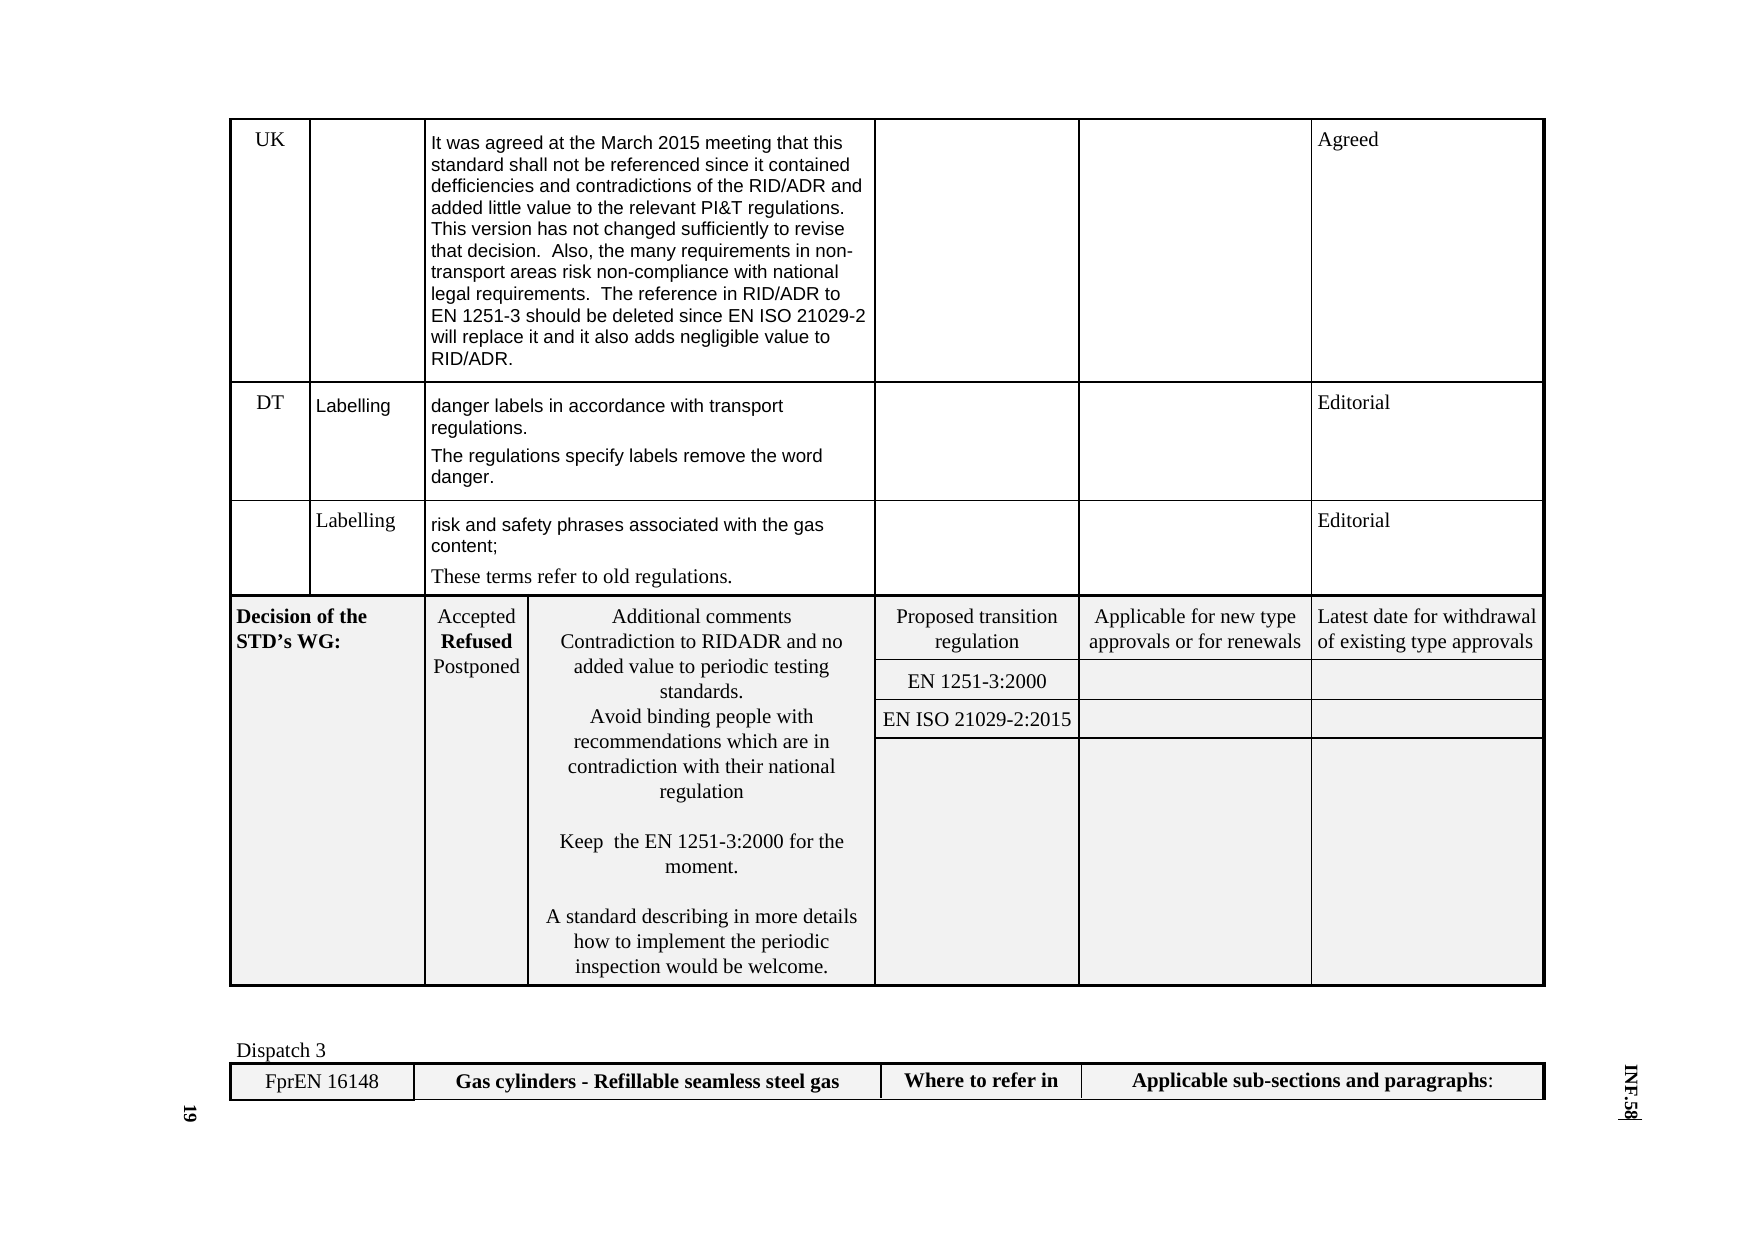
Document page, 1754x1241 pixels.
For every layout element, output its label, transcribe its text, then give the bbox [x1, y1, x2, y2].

table_cell EN ISO 21029-2:2015 [876, 700, 1078, 737]
table_cell EN 1251-3:2000 [876, 660, 1078, 699]
table_cell [876, 120, 1078, 381]
table_cell [1080, 700, 1311, 737]
table_cell [1080, 501, 1311, 594]
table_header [415, 1065, 881, 1099]
table_cell [232, 501, 309, 594]
text Dispatch 3 [236, 1037, 1577, 1062]
table_cell UK [232, 120, 309, 381]
table_cell Labelling [311, 383, 424, 500]
table_cell Editorial [1312, 383, 1542, 500]
table_cell [1312, 660, 1542, 699]
table_cell [1080, 660, 1311, 699]
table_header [1081, 1065, 1542, 1099]
table_cell danger labels in accordance with transport regulations. The regulations specify labels remove the word danger. [426, 383, 874, 500]
table_cell Editorial [1312, 501, 1542, 594]
table_cell [876, 739, 1078, 984]
table_cell [1080, 739, 1311, 984]
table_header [881, 1065, 1081, 1099]
table_cell [1312, 739, 1542, 984]
table_cell DT [232, 383, 309, 500]
table_cell risk and safety phrases associated with the gas content; These terms refer to old regulations. [426, 501, 874, 594]
table_header FprEN 16148 [232, 1065, 413, 1099]
table_cell Applicable for new type approvals or for renewals [1080, 597, 1311, 659]
table_cell It was agreed at the March 2015 meeting that this standard shall not be referenced since it contained defficiencies and contradictions of the RID/ADR and added little value to the relevant PI&T regulations. This version has not changed sufficiently to revise that decision. Also, the many requirements in non-transport areas risk non-compliance with national legal requirements. The reference in RID/ADR to EN 1251-3 should be deleted since EN ISO 21029-2 will replace it and it also adds negligible value to RID/ADR. [426, 120, 874, 381]
table_cell [1080, 383, 1311, 500]
table_cell Labelling [311, 501, 424, 594]
table_cell Proposed transition regulation [876, 597, 1078, 659]
table_cell [1312, 700, 1542, 737]
table_cell Latest date for withdrawal of existing type approvals [1312, 597, 1542, 659]
table_cell Additional comments Contradiction to RIDADR and no added value to periodic testing standards. Avoid binding people with recommendations which are in contradiction with their national regulation Keep the EN 1251-3:2000 for the moment. A standard describing in more details how to implement the periodic inspection would be welcome. [529, 597, 874, 984]
table_cell [876, 383, 1078, 500]
table_cell Accepted Refused Postponed [426, 597, 527, 984]
table_cell [1080, 120, 1311, 381]
table_cell [876, 501, 1078, 594]
table_cell Decision of the STD’s WG: [232, 597, 424, 984]
table_cell Agreed [1312, 120, 1542, 381]
table_cell [311, 120, 424, 381]
